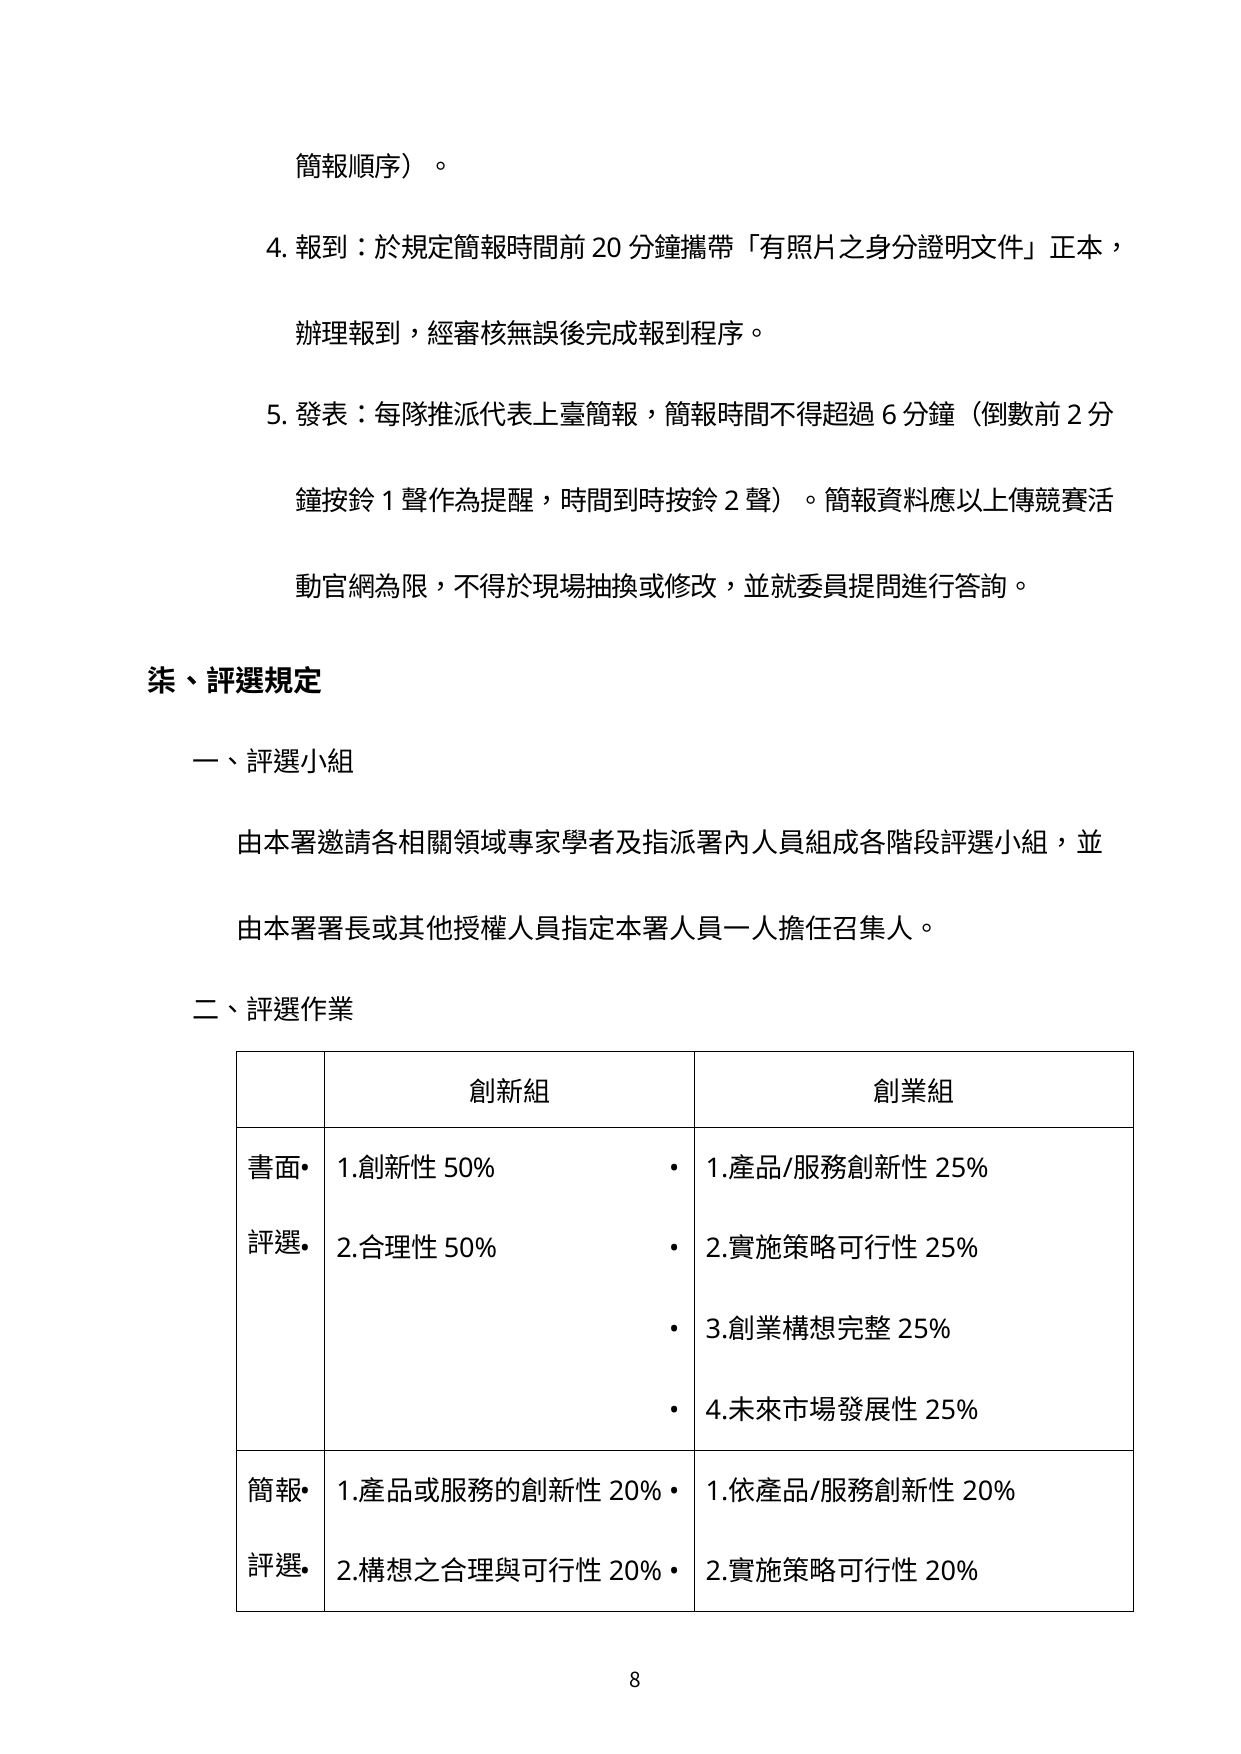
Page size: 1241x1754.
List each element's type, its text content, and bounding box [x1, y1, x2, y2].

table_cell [695, 1451, 1133, 1611]
table_cell 1.創新性 50% 2.合理性 50% [325, 1128, 694, 1449]
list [266, 127, 1122, 202]
list 發表：每隊推派代表上臺簡報，簡報時間不得超過6分鐘（倒數前2分鐘按鈴1聲作為提醒，時間到時按鈴2聲）。簡報資料應以上傳競賽活動官網為限，不得於現場抽換或修改，並就委員提問進行答詢。 [266, 375, 1122, 622]
table_cell 1.產品/服務創新性 25% 2.實施策略可行性 25% 3.創業構想完整 25% 4.未來市場發展性 25% [695, 1128, 1133, 1449]
text 柒、評選規定 [148, 641, 1122, 716]
table_header [237, 1052, 324, 1127]
list 報到：於規定簡報時間前 20 分鐘攜帶「有照片之身分證明文件」正本，辦理報到，經審核無誤後完成報到程序。 [266, 208, 1122, 369]
table_cell 書面評選 [237, 1128, 324, 1449]
table_cell 簡報評選 [237, 1451, 324, 1611]
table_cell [325, 1451, 694, 1611]
table_header 創業組 [695, 1052, 1133, 1127]
text 由本署邀請各相關領域專家學者及指派署內人員組成各階段評選小組，並由本署署長或其他授權人員指定本署人員一人擔任召集人。 [236, 803, 1122, 964]
text 一、評選小組 [148, 722, 1122, 797]
text 二、評選作業 [148, 970, 1122, 1045]
table_header 創新組 [325, 1052, 694, 1127]
